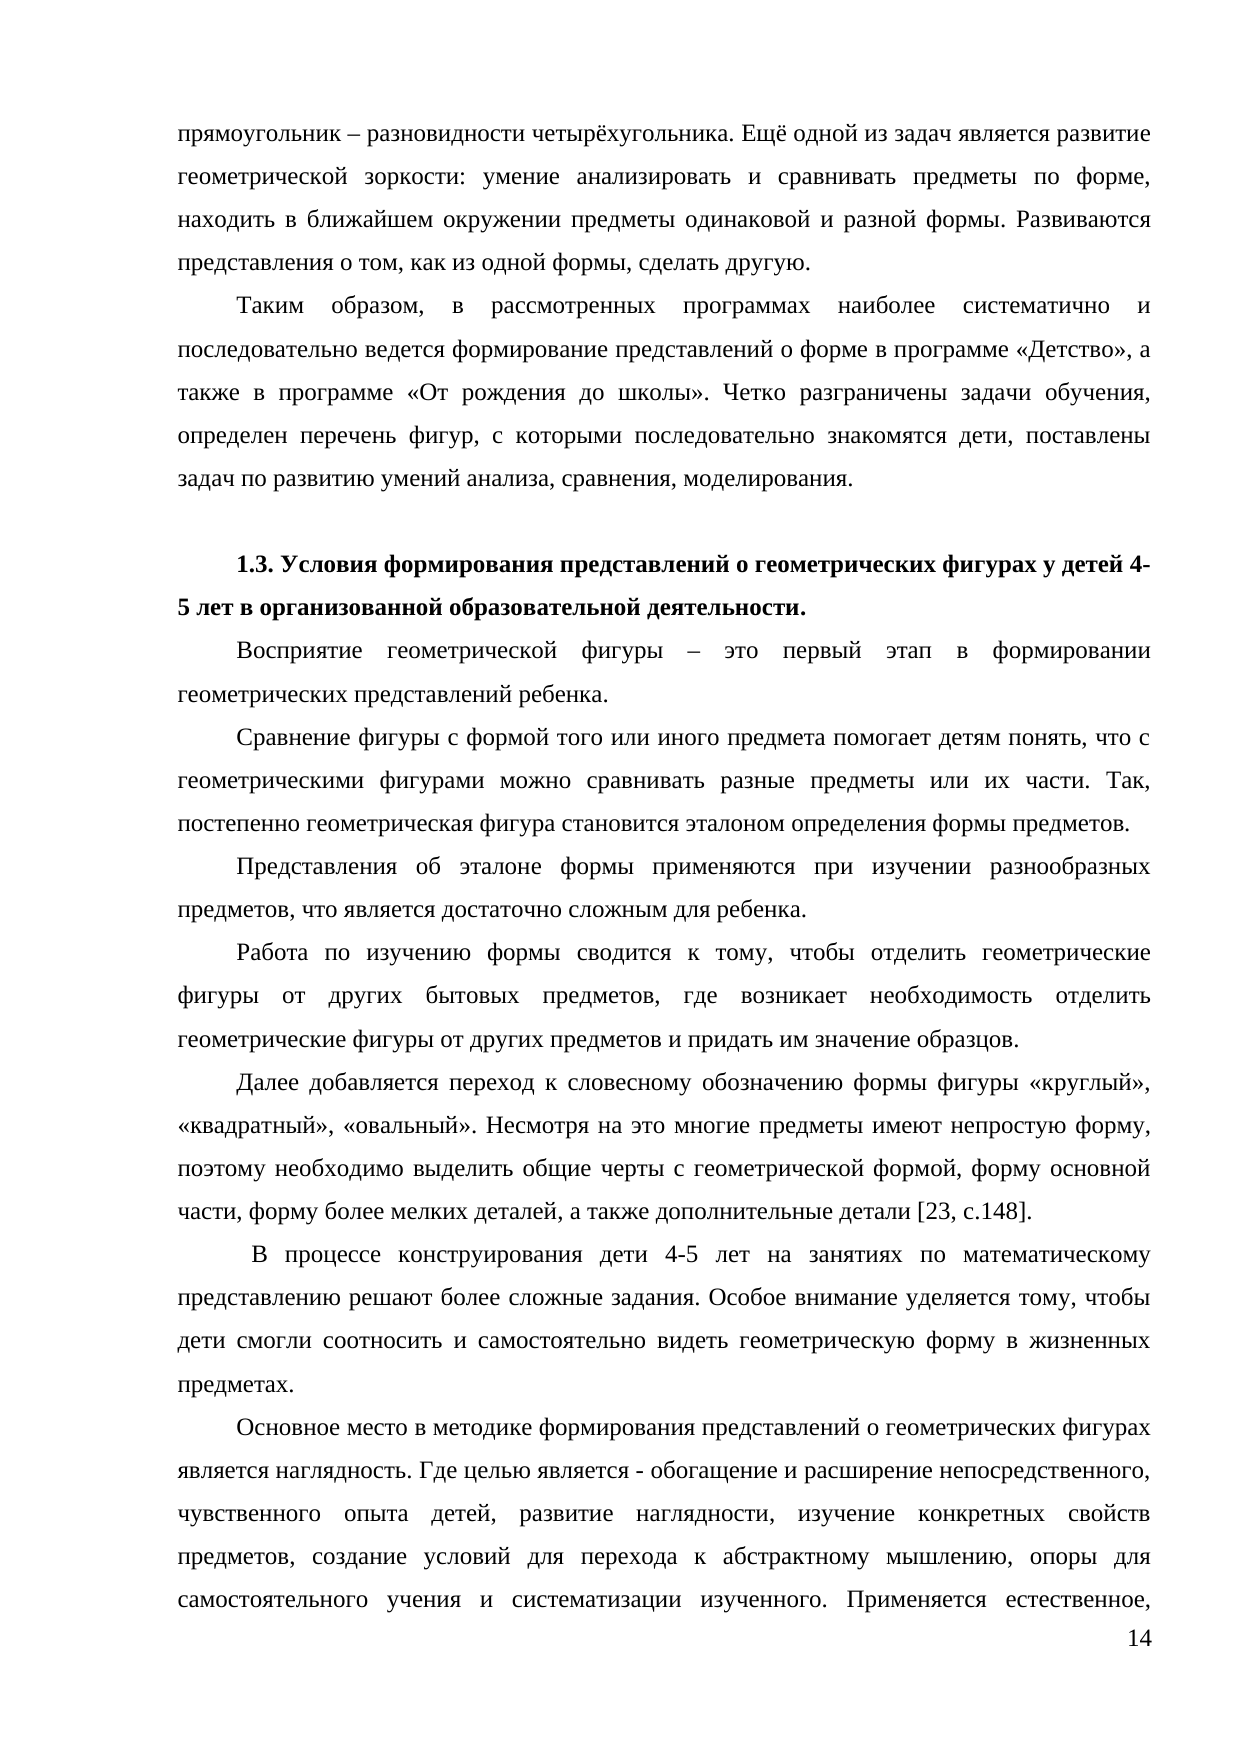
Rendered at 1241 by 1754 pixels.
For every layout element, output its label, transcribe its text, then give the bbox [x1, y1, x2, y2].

text Работа по изучению формы сводится к тому, чтобы отделить геометрические фигуры от других бытовых предметов, где возникает необходимость отделить геометрические фигуры от других предметов и придать им значение образцов. [177, 937, 1152, 1052]
text Представления об эталоне формы применяются при изучении разнообразных предметов, что является достаточно сложным для ребенка. [177, 851, 1152, 923]
subtitle 1.3. Условия формирования представлений о геометрических фигурах у детей 4-5 лет в организованной образовательной деятельности. [177, 549, 1152, 621]
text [177, 118, 1152, 276]
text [177, 1412, 1152, 1613]
text Таким образом, в рассмотренных программах наиболее систематично и последовательно ведется формирование представлений о форме в программе «Детство», а также в программе «От рождения до школы». Четко разграничены задачи обучения, определен перечень фигур, с которыми последовательно знакомятся дети, поставлены задач по развитию умений анализа, сравнения, моделирования. [177, 291, 1152, 492]
text Сравнение фигуры с формой того или иного предмета помогает детям понять, что с геометрическими фигурами можно сравнивать разные предметы или их части. Так, постепенно геометрическая фигура становится эталоном определения формы предметов. [177, 722, 1152, 837]
text Далее добавляется переход к словесному обозначению формы фигуры «круглый», «квадратный», «овальный». Несмотря на это многие предметы имеют непростую форму, поэтому необходимо выделить общие черты с геометрической формой, форму основной части, форму более мелких деталей, а также дополнительные детали [23, c.148]. [177, 1067, 1152, 1225]
text Восприятие геометрической фигуры – это первый этап в формировании геометрических представлений ребенка. [177, 636, 1152, 707]
text В процессе конструирования дети 4-5 лет на занятиях по математическому представлению решают более сложные задания. Особое внимание уделяется тому, чтобы дети смогли соотносить и самостоятельно видеть геометрическую форму в жизненных предметах. [177, 1239, 1152, 1397]
